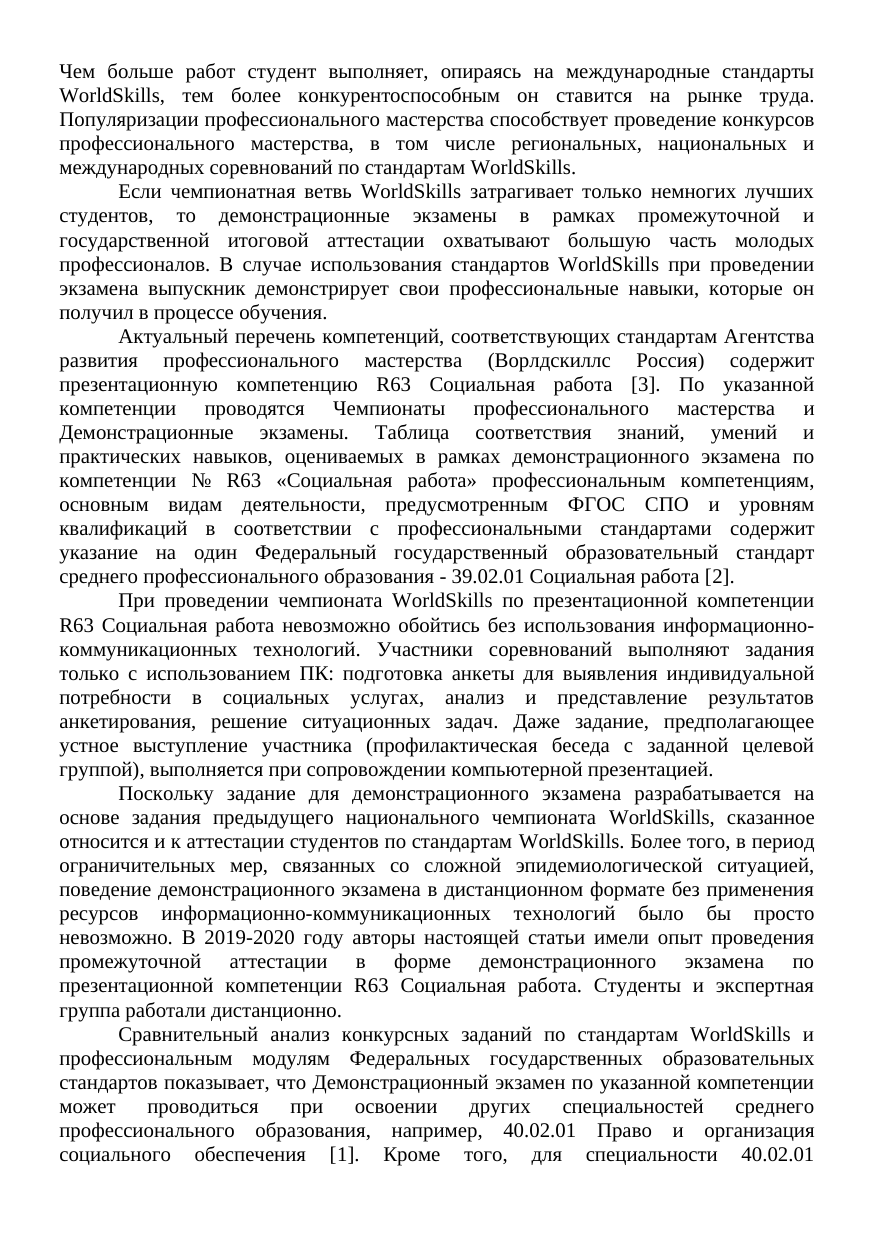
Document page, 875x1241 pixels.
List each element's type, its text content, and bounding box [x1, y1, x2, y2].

text Поскольку задание для демонстрационного экзамена разрабатывается на основе задания предыдущего национального чемпионата WorldSkills, сказанное относится и к аттестации студентов по стандартам WorldSkills. Более того, в период ограничительных мер, связанных со сложной эпидемиологической ситуацией, поведение демонстрационного экзамена в дистанционном формате без применения ресурсов информационно-коммуникационных технологий было бы просто невозможно. В 2019-2020 году авторы настоящей статьи имели опыт проведения промежуточной аттестации в форме демонстрационного экзамена по презентационной компетенции R63 Социальная работа. Студенты и экспертная группа работали дистанционно. [59, 781, 815, 1022]
text При проведении чемпионата WorldSkills по презентационной компетенции R63 Социальная работа невозможно обойтись без использования информационно-коммуникационных технологий. Участники соревнований выполняют задания только с использованием ПК: подготовка анкеты для выявления индивидуальной потребности в социальных услугах, анализ и представление результатов анкетирования, решение ситуационных задач. Даже задание, предполагающее устное выступление участника (профилактическая беседа с заданной целевой группой), выполняется при сопровождении компьютерной презентацией. [59, 588, 815, 781]
text Актуальный перечень компетенций, соответствующих стандартам Агентства развития профессионального мастерства (Ворлдскиллс Россия) содержит презентационную компетенцию R63 Социальная работа [3]. По указанной компетенции проводятся Чемпионаты профессионального мастерства и Демонстрационные экзамены. Таблица соответствия знаний, умений и практических навыков, оцениваемых в рамках демонстрационного экзамена по компетенции № R63 «Социальная работа» профессиональным компетенциям, основным видам деятельности, предусмотренным ФГОС СПО и уровням квалификаций в соответствии с профессиональными стандартами содержит указание на один Федеральный государственный образовательный стандарт среднего профессионального образования - 39.02.01 Социальная работа [2]. [59, 324, 815, 588]
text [59, 59, 815, 179]
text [59, 1022, 815, 1166]
text Если чемпионатная ветвь WorldSkills затрагивает только немногих лучших студентов, то демонстрационные экзамены в рамках промежуточной и государственной итоговой аттестации охватывают большую часть молодых профессионалов. В случае использования стандартов WorldSkills при проведении экзамена выпускник демонстрирует свои профессиональные навыки, которые он получил в процессе обучения. [59, 179, 815, 324]
